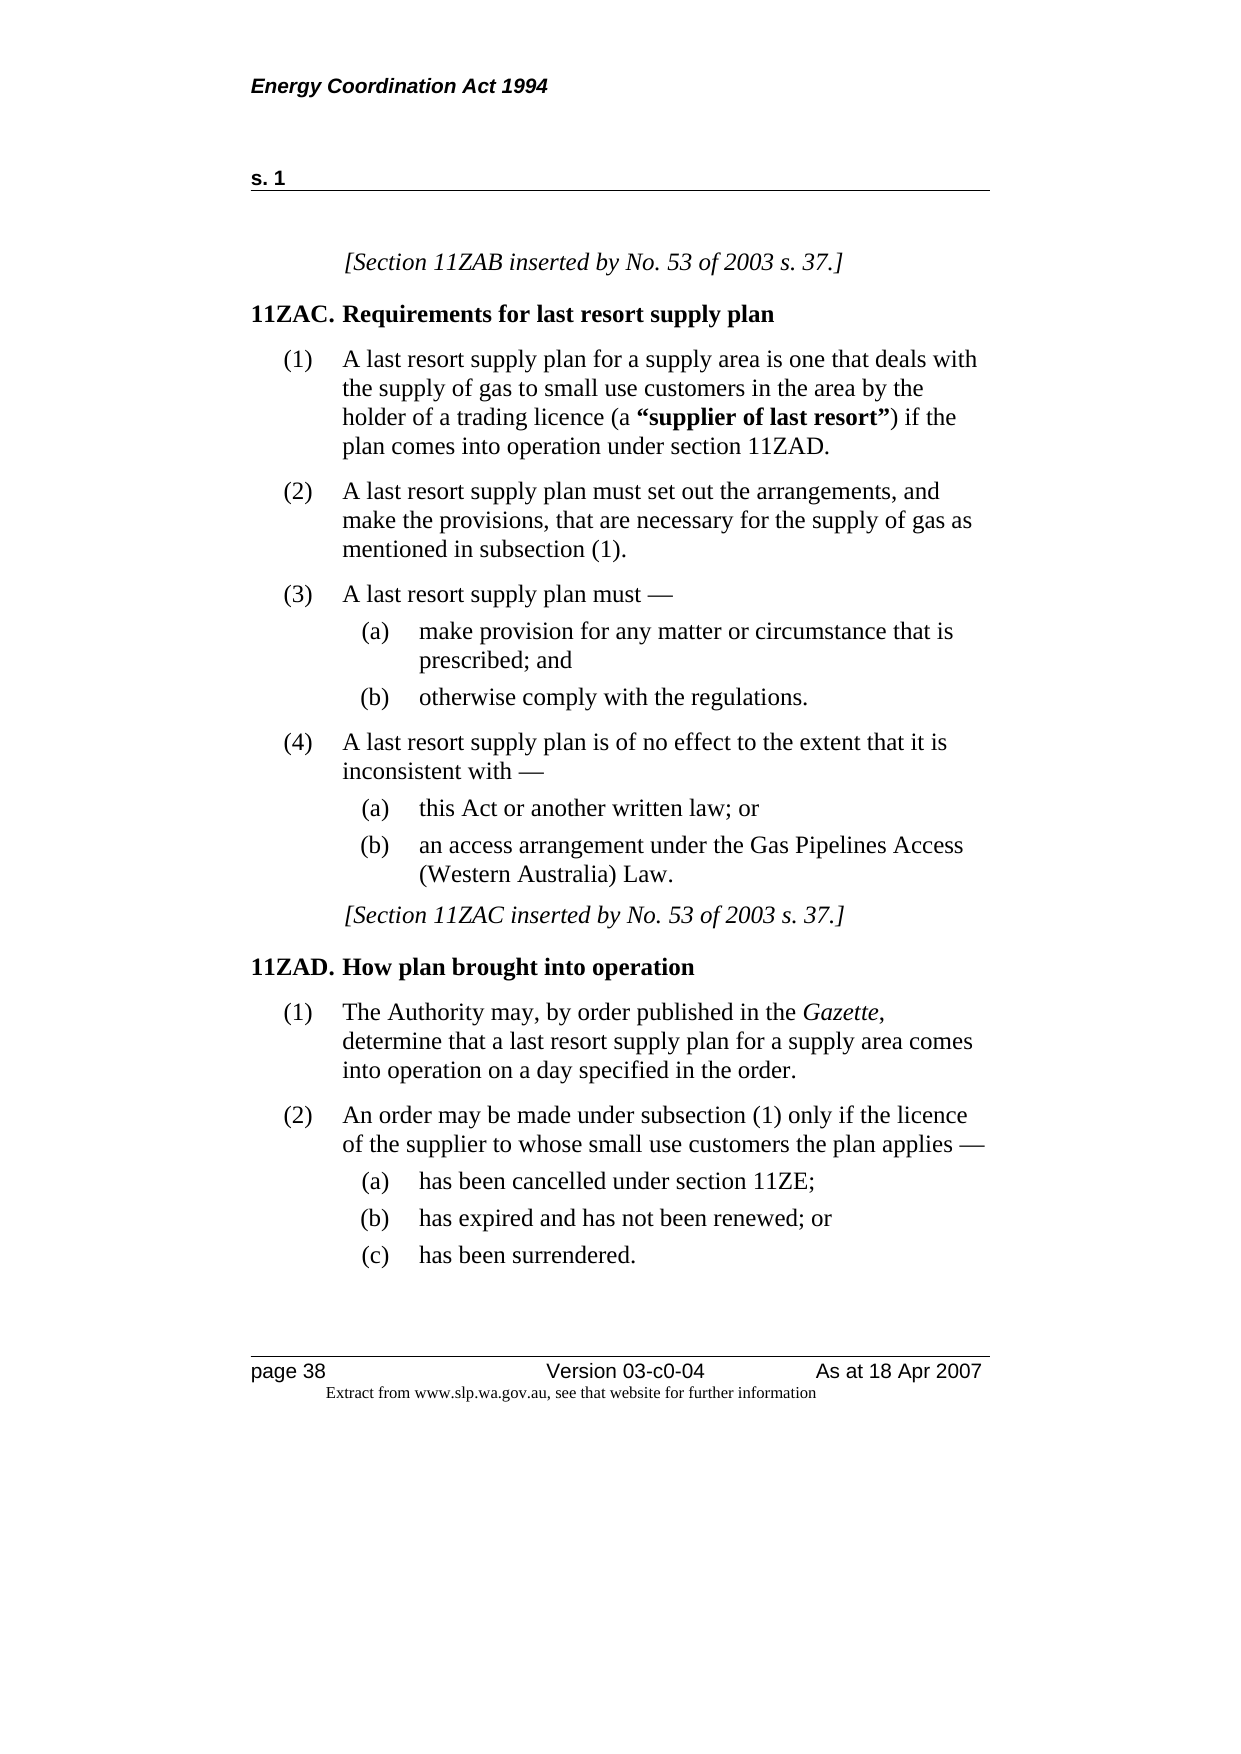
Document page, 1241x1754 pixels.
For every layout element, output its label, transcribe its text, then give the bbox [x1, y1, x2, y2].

subtitle 11ZAC. Requirements for last resort supply plan [251, 299, 990, 328]
text (b) has expired and has not been renewed; or [251, 1203, 990, 1232]
text (2) A last resort supply plan must set out the arrangements, and make the provisions, that are necessary for the supply of gas as mentioned in subsection (1). [251, 476, 990, 562]
text (a) has been cancelled under section 11ZE; [251, 1166, 990, 1195]
text (a) this Act or another written law; or [251, 793, 990, 822]
text (1) A last resort supply plan for a supply area is one that deals with the supply of gas to small use customers in the area by the holder of a trading licence (a “supplier of last resort”) if the plan comes into operation under section 11ZAD. [251, 344, 990, 459]
text (2) An order may be made under subsection (1) only if the licence of the supplier to whose small use customers the plan applies — [251, 1100, 990, 1158]
text (b) an access arrangement under the Gas Pipelines Access (Western Australia) Law. [251, 830, 990, 888]
text (a) make provision for any matter or circumstance that is prescribed; and [251, 616, 990, 674]
text [Section 11ZAB inserted by No. 53 of 2003 s. 37.] [251, 247, 990, 276]
text [Section 11ZAC inserted by No. 53 of 2003 s. 37.] [251, 900, 990, 929]
text (1) The Authority may, by order published in the Gazette, determine that a last resort supply plan for a supply area comes into operation on a day specified in the order. [251, 997, 990, 1084]
text (4) A last resort supply plan is of no effect to the extent that it is inconsistent with — [251, 727, 990, 785]
subtitle 11ZAD. How plan brought into operation [251, 952, 990, 981]
text (b) otherwise comply with the regulations. [251, 682, 990, 711]
text (c) has been surrendered. [251, 1240, 990, 1269]
text (3) A last resort supply plan must — [251, 579, 990, 608]
